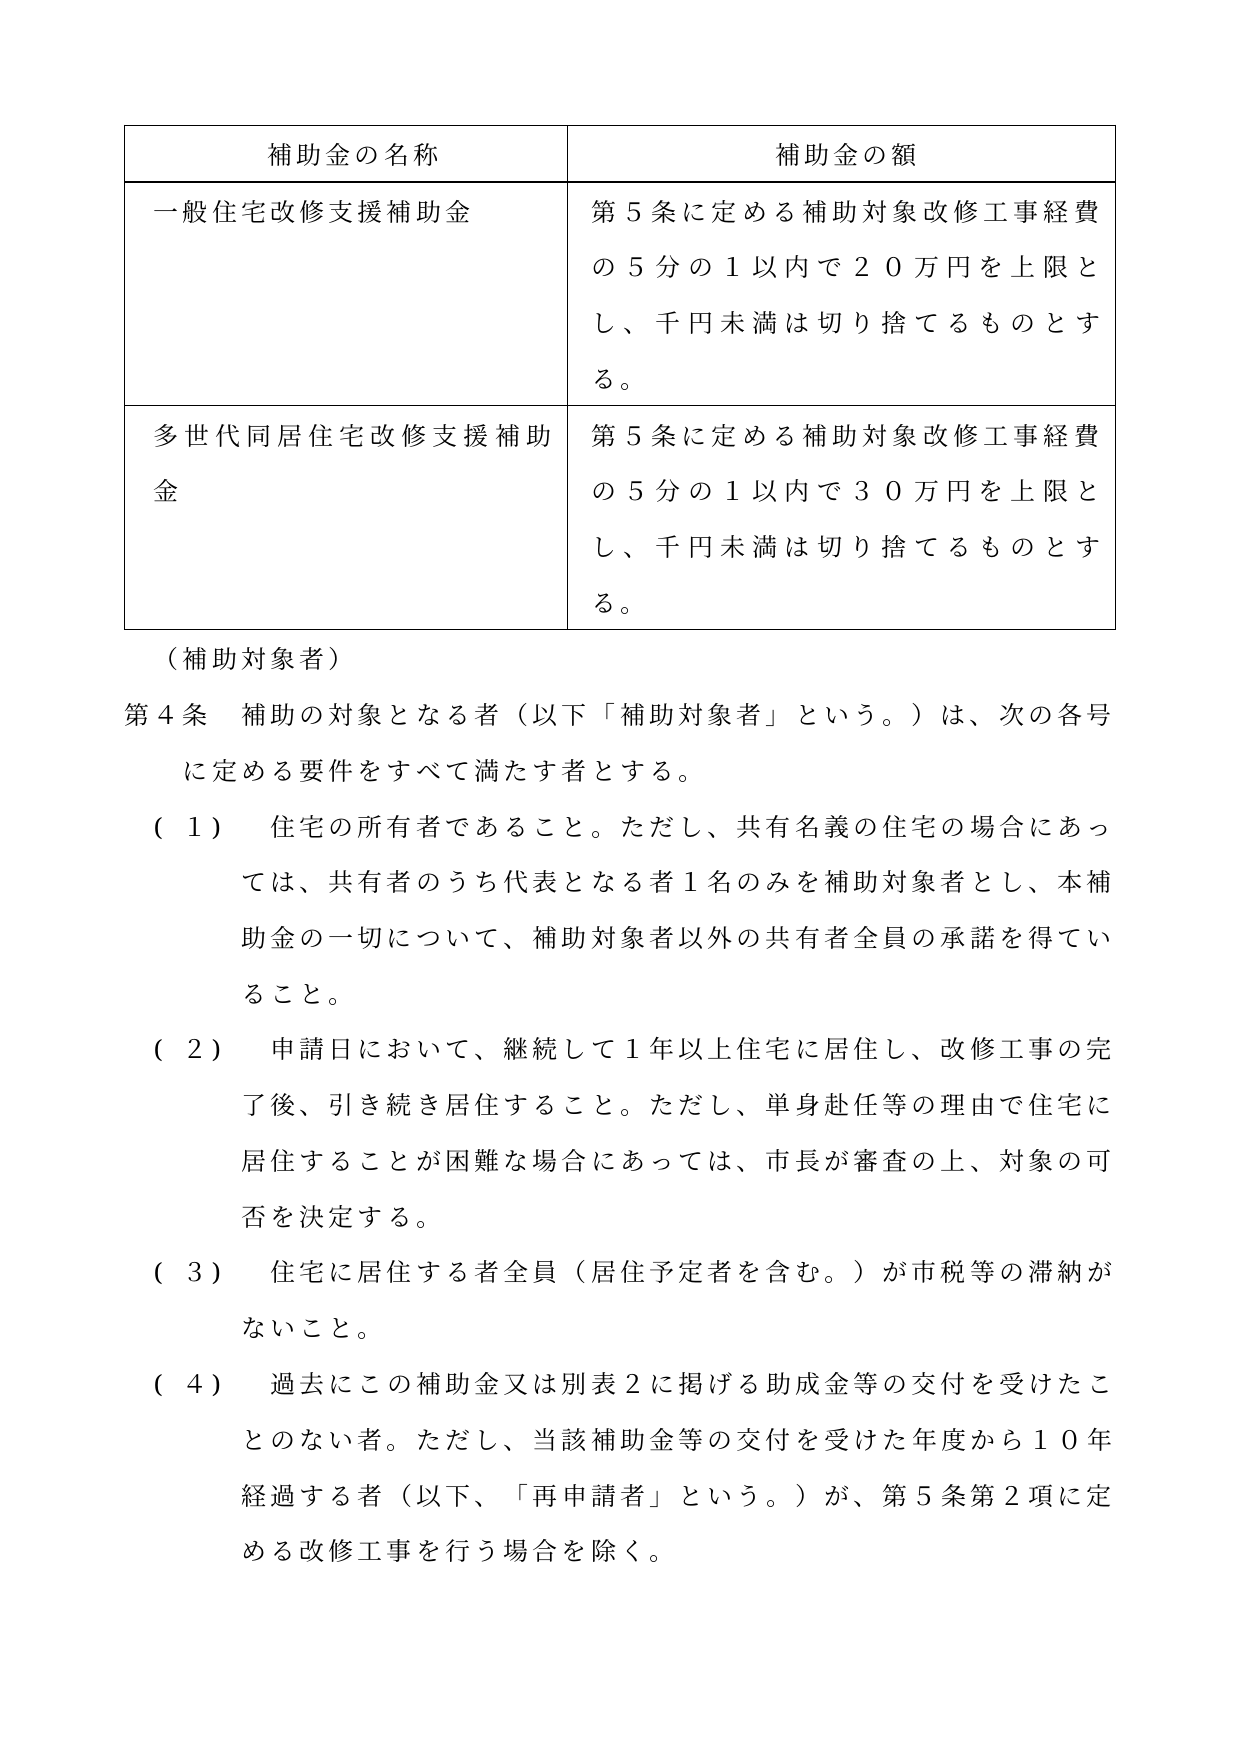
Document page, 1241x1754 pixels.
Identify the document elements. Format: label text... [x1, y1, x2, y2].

table_header 補助金の名称 [125, 126, 567, 181]
table_cell 一般住宅改修支援補助金 [125, 183, 567, 405]
text (３) 住宅に居住する者全員（居住予定者を含む。）が市税等の滞納がないこと。 [124, 1243, 1116, 1355]
text (２) 申請日において、継続して１年以上住宅に居住し、改修工事の完了後、引き続き居住すること。ただし、単身赴任等の理由で住宅に居住することが困難な場合にあっては、市長が審査の上、対象の可否を決定する。 [124, 1020, 1116, 1243]
text （補助対象者） [150, 630, 1116, 686]
text 第４条 補助の対象となる者（以下「補助対象者」という。）は、次の各号に定める要件をすべて満たす者とする。 [124, 686, 1116, 797]
table_cell 第５条に定める補助対象改修工事経費の５分の１以内で２０万円を上限とし、千円未満は切り捨てるものとする。 [568, 183, 1115, 405]
table_cell 多世代同居住宅改修支援補助金 [125, 406, 567, 629]
text (４) 過去にこの補助金又は別表２に掲げる助成金等の交付を受けたことのない者。ただし、当該補助金等の交付を受けた年度から１０年経過する者（以下、「再申請者」という。）が、第５条第２項に定める改修工事を行う場合を除く。 [124, 1355, 1116, 1578]
text (１) 住宅の所有者であること。ただし、共有名義の住宅の場合にあっては、共有者のうち代表となる者１名のみを補助対象者とし、本補助金の一切について、補助対象者以外の共有者全員の承諾を得ていること。 [124, 797, 1116, 1020]
table_header 補助金の額 [568, 126, 1115, 181]
table_cell 第５条に定める補助対象改修工事経費の５分の１以内で３０万円を上限とし、千円未満は切り捨てるものとする。 [568, 406, 1115, 629]
